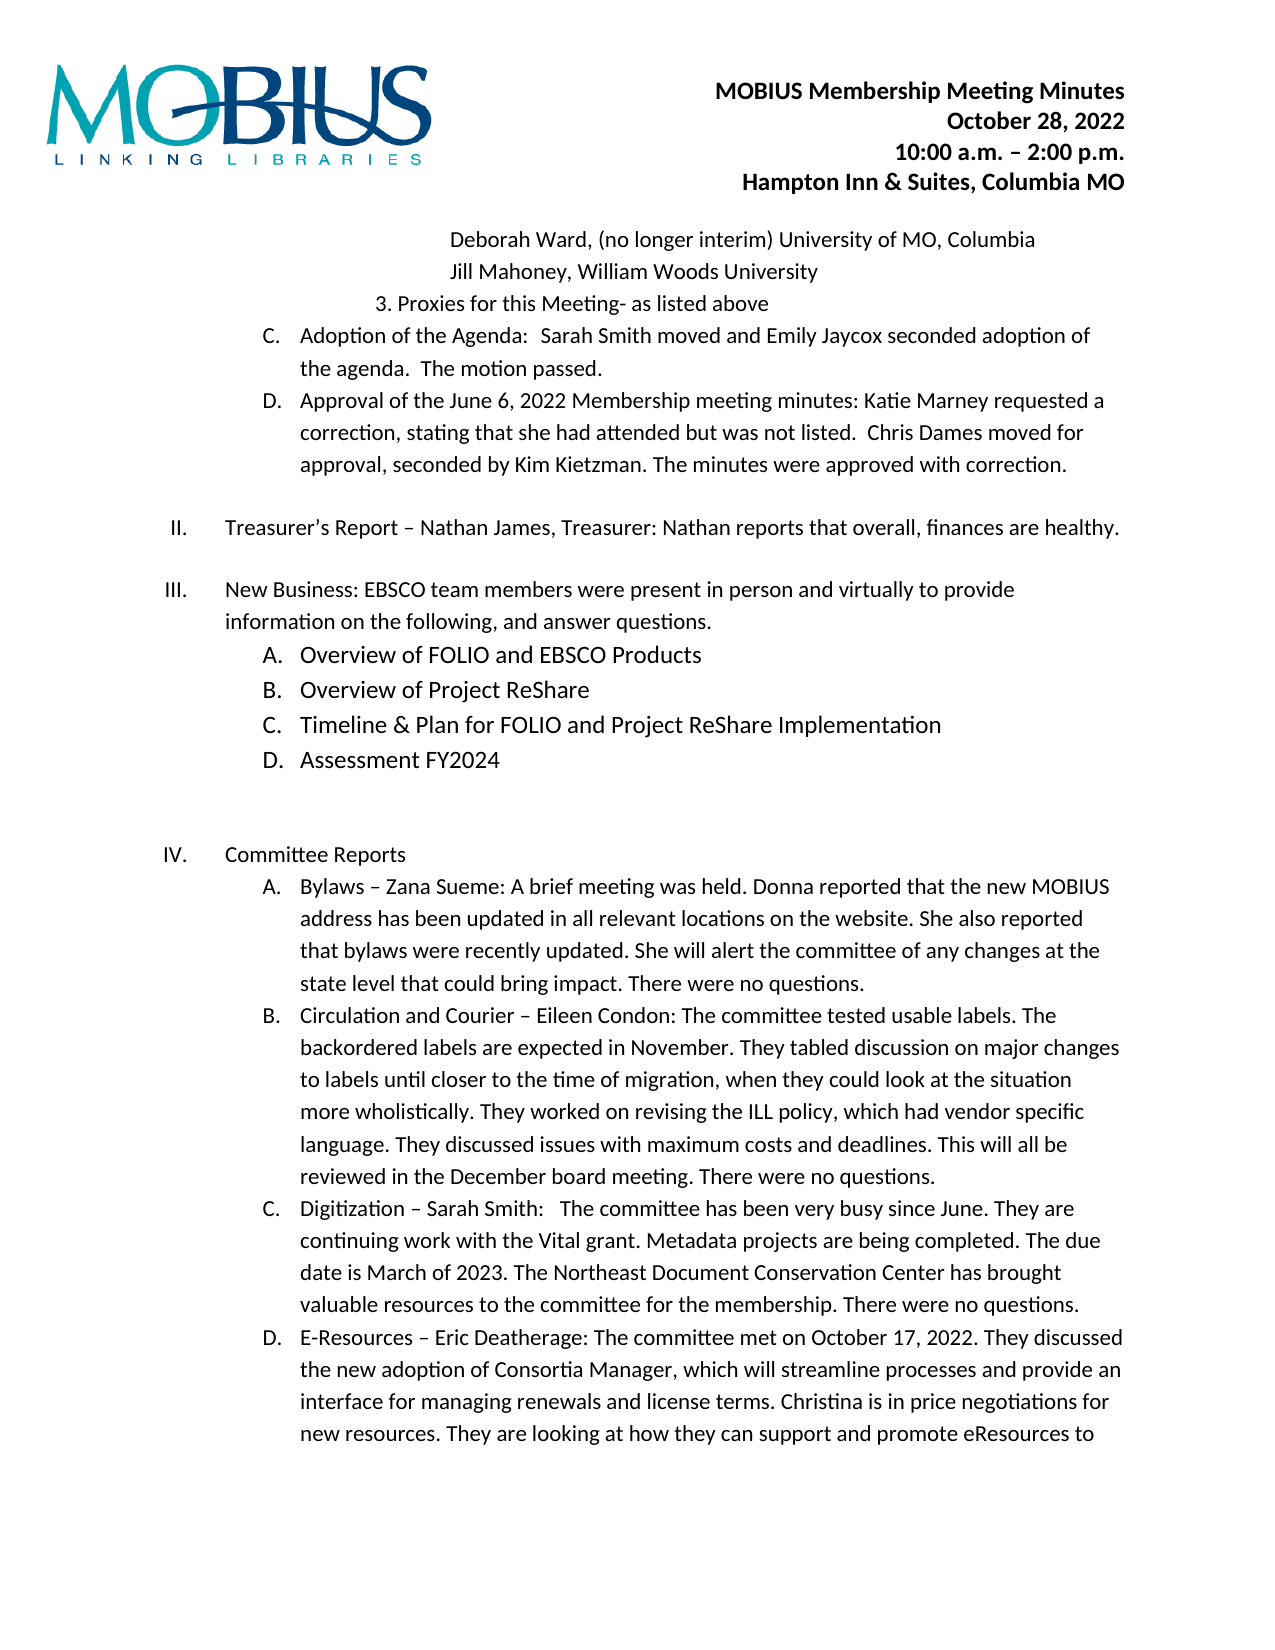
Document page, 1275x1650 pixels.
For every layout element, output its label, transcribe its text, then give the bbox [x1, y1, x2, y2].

picture [35, 55, 441, 176]
list Overview of FOLIO and EBSCO Products [262, 639, 1125, 670]
list Committee Reports [187, 840, 1125, 868]
list Timeline & Plan for FOLIO and Project ReShare Implementation [262, 709, 1125, 740]
text Jill Mahoney, William Woods University [450, 257, 1125, 285]
list Overview of Project ReShare [262, 674, 1125, 705]
text 3. Proxies for this Meeting- as listed above [375, 289, 1125, 317]
list Circulation and Courier – Eileen Condon: The committee tested usable labels. The backordered labels are expected in November. They tabled discussion on major changes to labels until closer to the time of migration, when they could look at the situation more wholistically. They worked on revising the ILL policy, which had vendor specific language. They discussed issues with maximum costs and deadlines. This will all be reviewed in the December board meeting. There were no questions. [262, 1001, 1125, 1190]
list Assessment FY2024 [262, 744, 1125, 775]
list Digitization – Sarah Smith: The committee has been very busy since June. They are continuing work with the Vital grant. Metadata projects are being completed. The due date is March of 2023. The Northeast Document Conservation Center has brought valuable resources to the committee for the membership. There were no questions. [262, 1194, 1125, 1319]
list Bylaws – Zana Sueme: A brief meeting was held. Donna reported that the new MOBIUS address has been updated in all relevant locations on the website. She also reported that bylaws were recently updated. She will alert the committee of any changes at the state level that could bring impact. There were no questions. [262, 872, 1125, 997]
list Approval of the June 6, 2022 Membership meeting minutes: Katie Marney requested a correction, stating that she had attended but was not listed. Chris Dames moved for approval, seconded by Kim Kietzman. The minutes were approved with correction. [262, 386, 1125, 478]
list Adoption of the Agenda: Sarah Smith moved and Emily Jaycox seconded adoption of the agenda. The motion passed. [262, 322, 1125, 382]
list Treasurer’s Report – Nathan James, Treasurer: Nathan reports that overall, finances are healthy. [187, 513, 1125, 541]
list New Business: EBSCO team members were present in person and virtually to provide information on the following, and answer questions. [187, 575, 1125, 635]
text Deborah Ward, (no longer interim) University of MO, Columbia [450, 225, 1125, 253]
